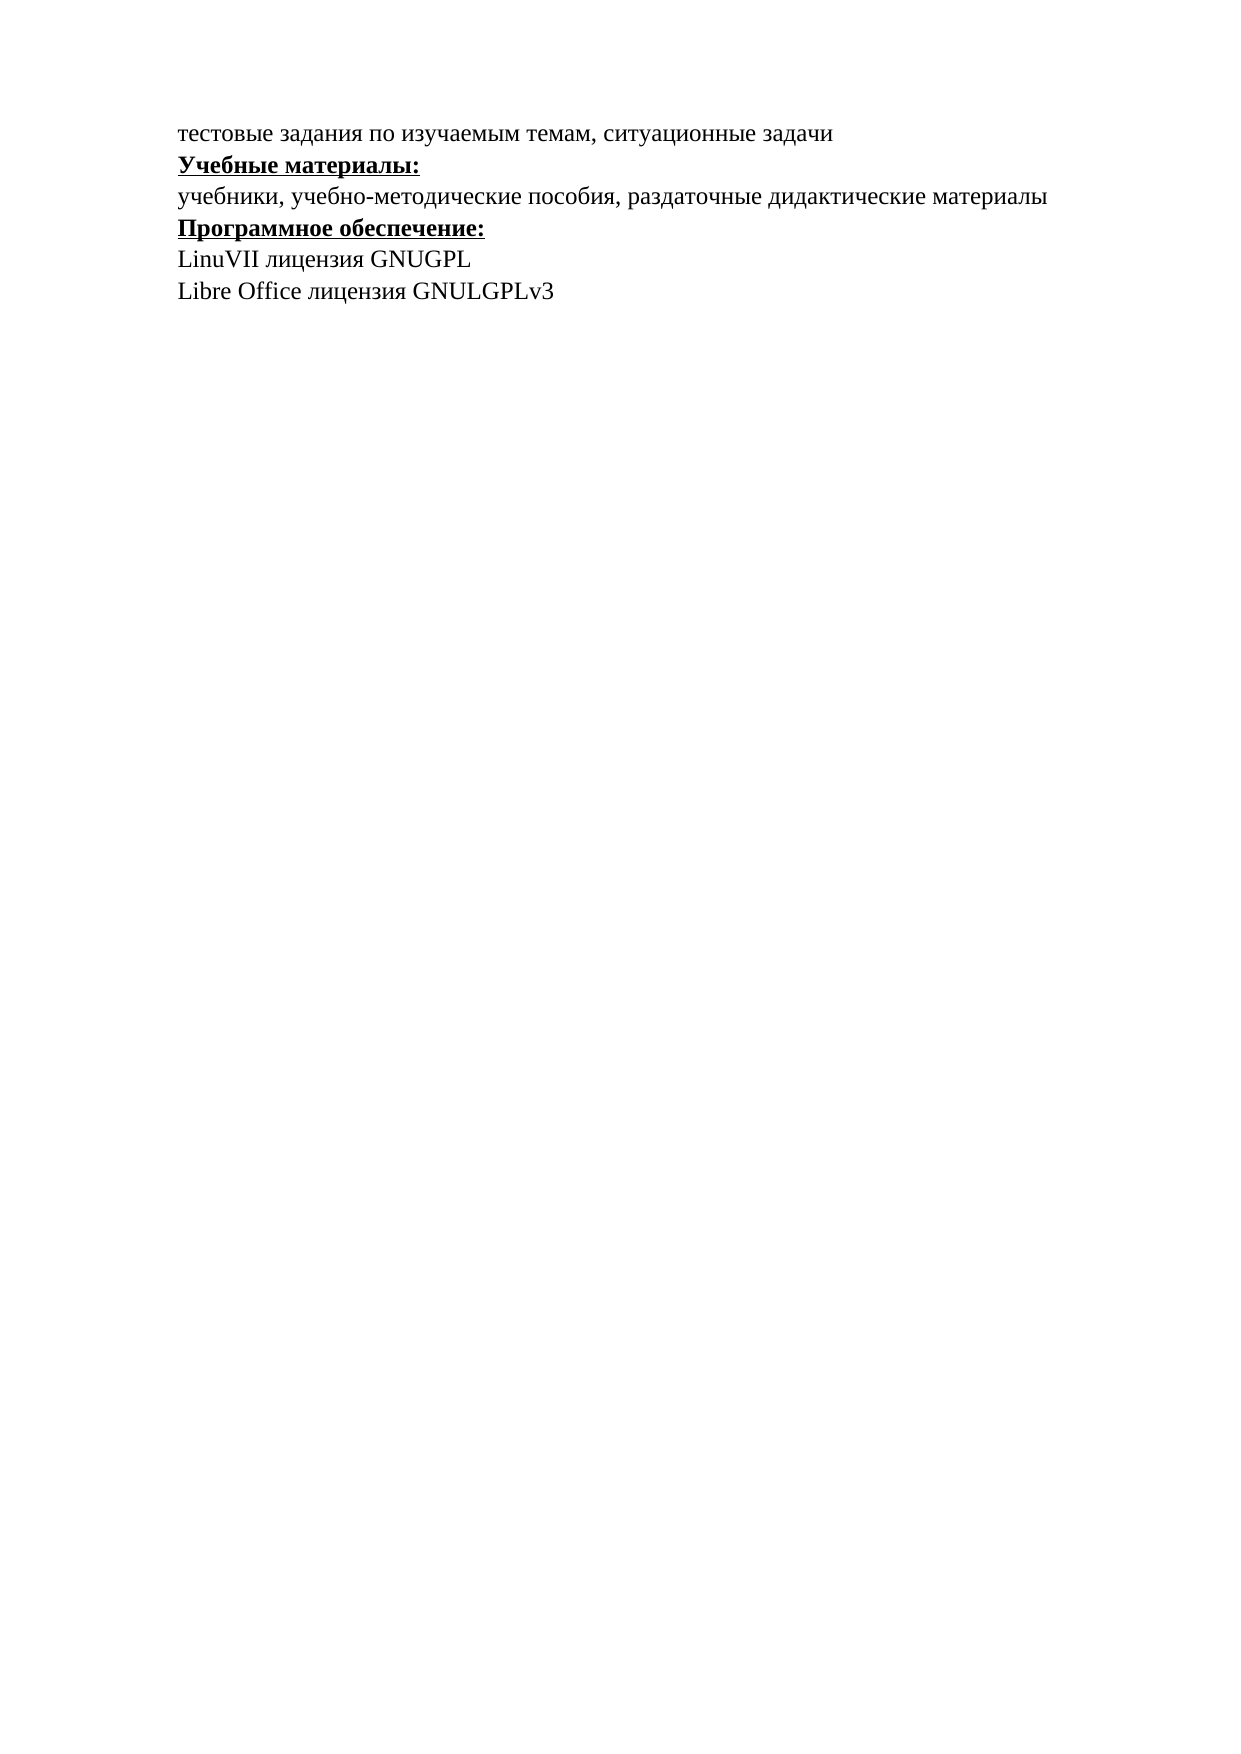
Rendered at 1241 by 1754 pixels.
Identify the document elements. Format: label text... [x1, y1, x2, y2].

text Учебные материалы: [177, 150, 1152, 178]
text учебники, учебно-методические пособия, раздаточные дидактические материалы [177, 181, 1152, 210]
text Libre Office лицензия GNULGPLv3 [177, 276, 1152, 305]
text тестовые задания по изучаемым темам, ситуационные задачи [177, 118, 1152, 147]
text LinuVII лицензия GNUGPL [177, 244, 1152, 273]
text Программное обеспечение: [177, 213, 1152, 242]
